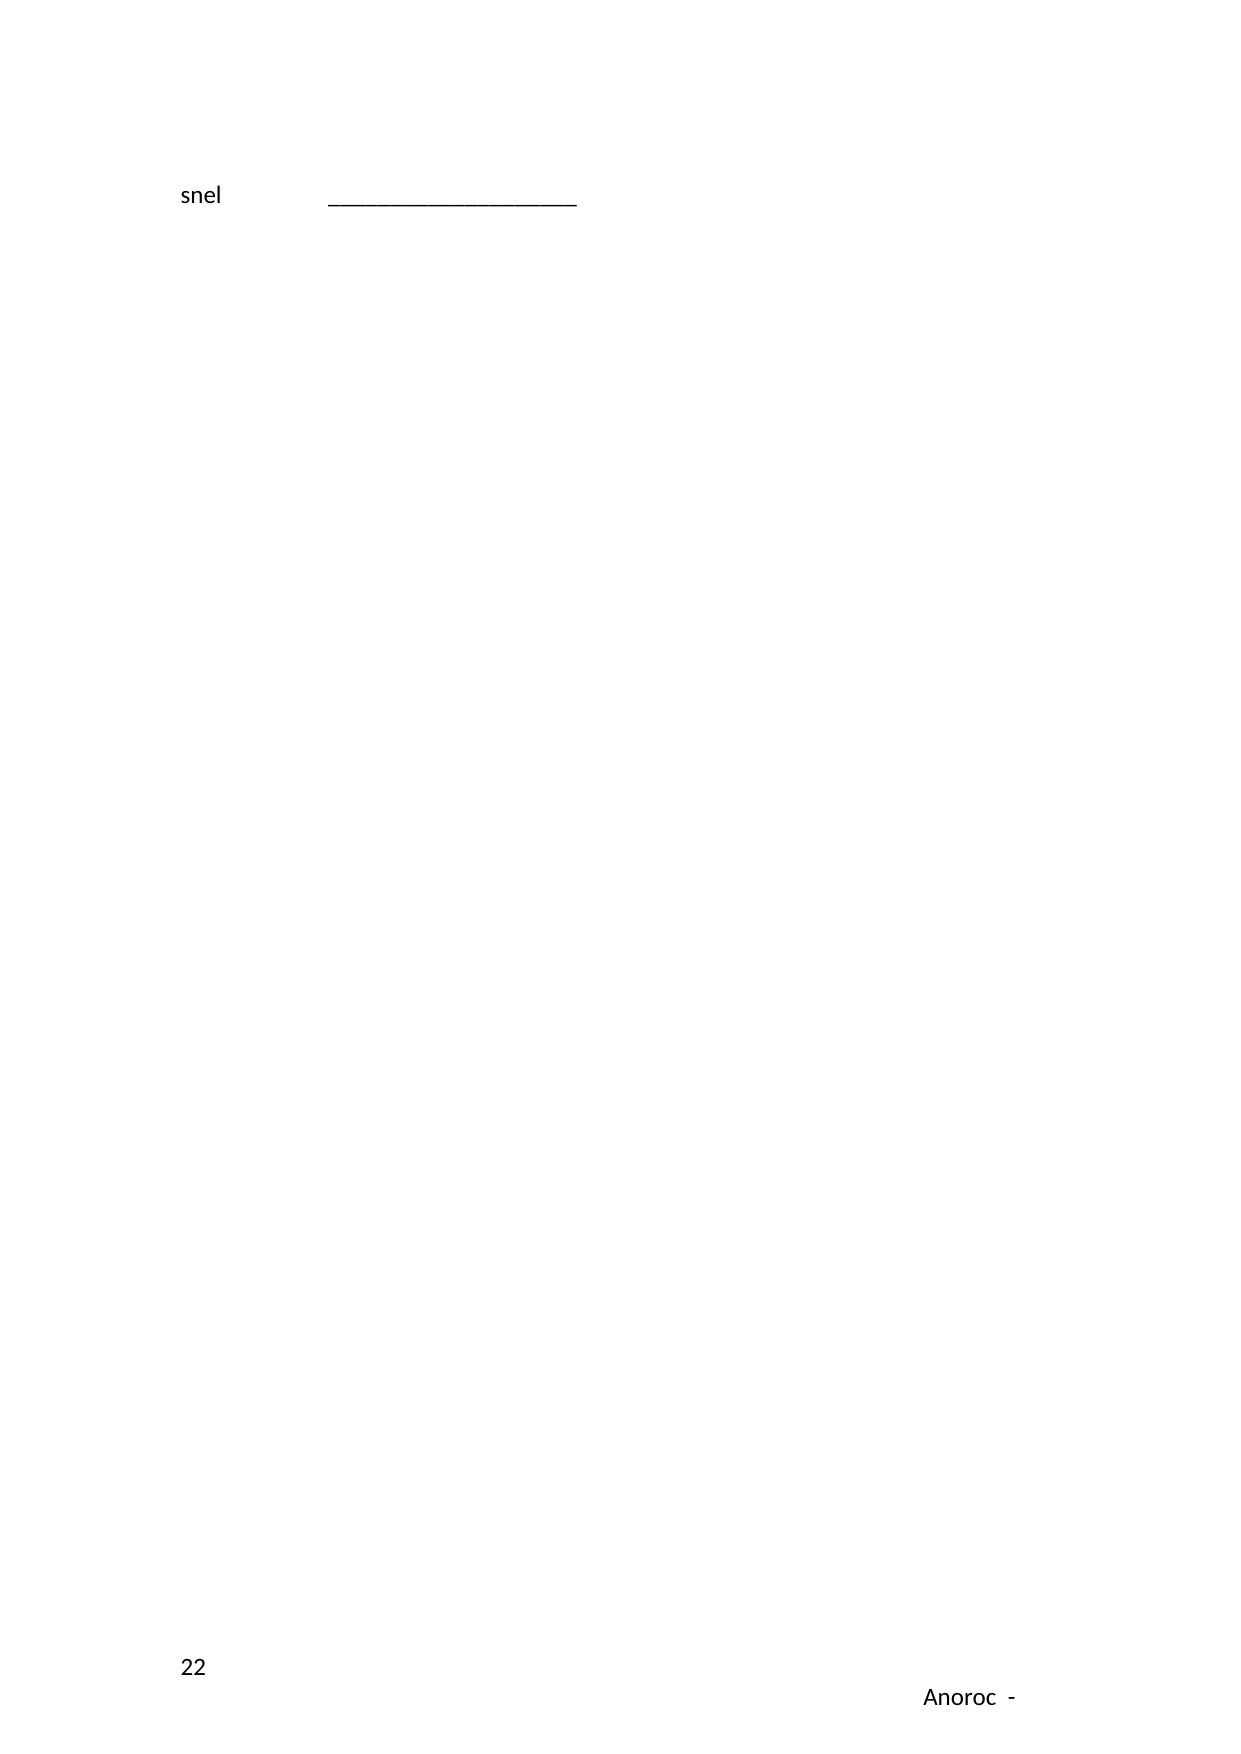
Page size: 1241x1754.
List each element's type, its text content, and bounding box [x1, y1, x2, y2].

text snel ____________________ [180, 179, 1053, 209]
